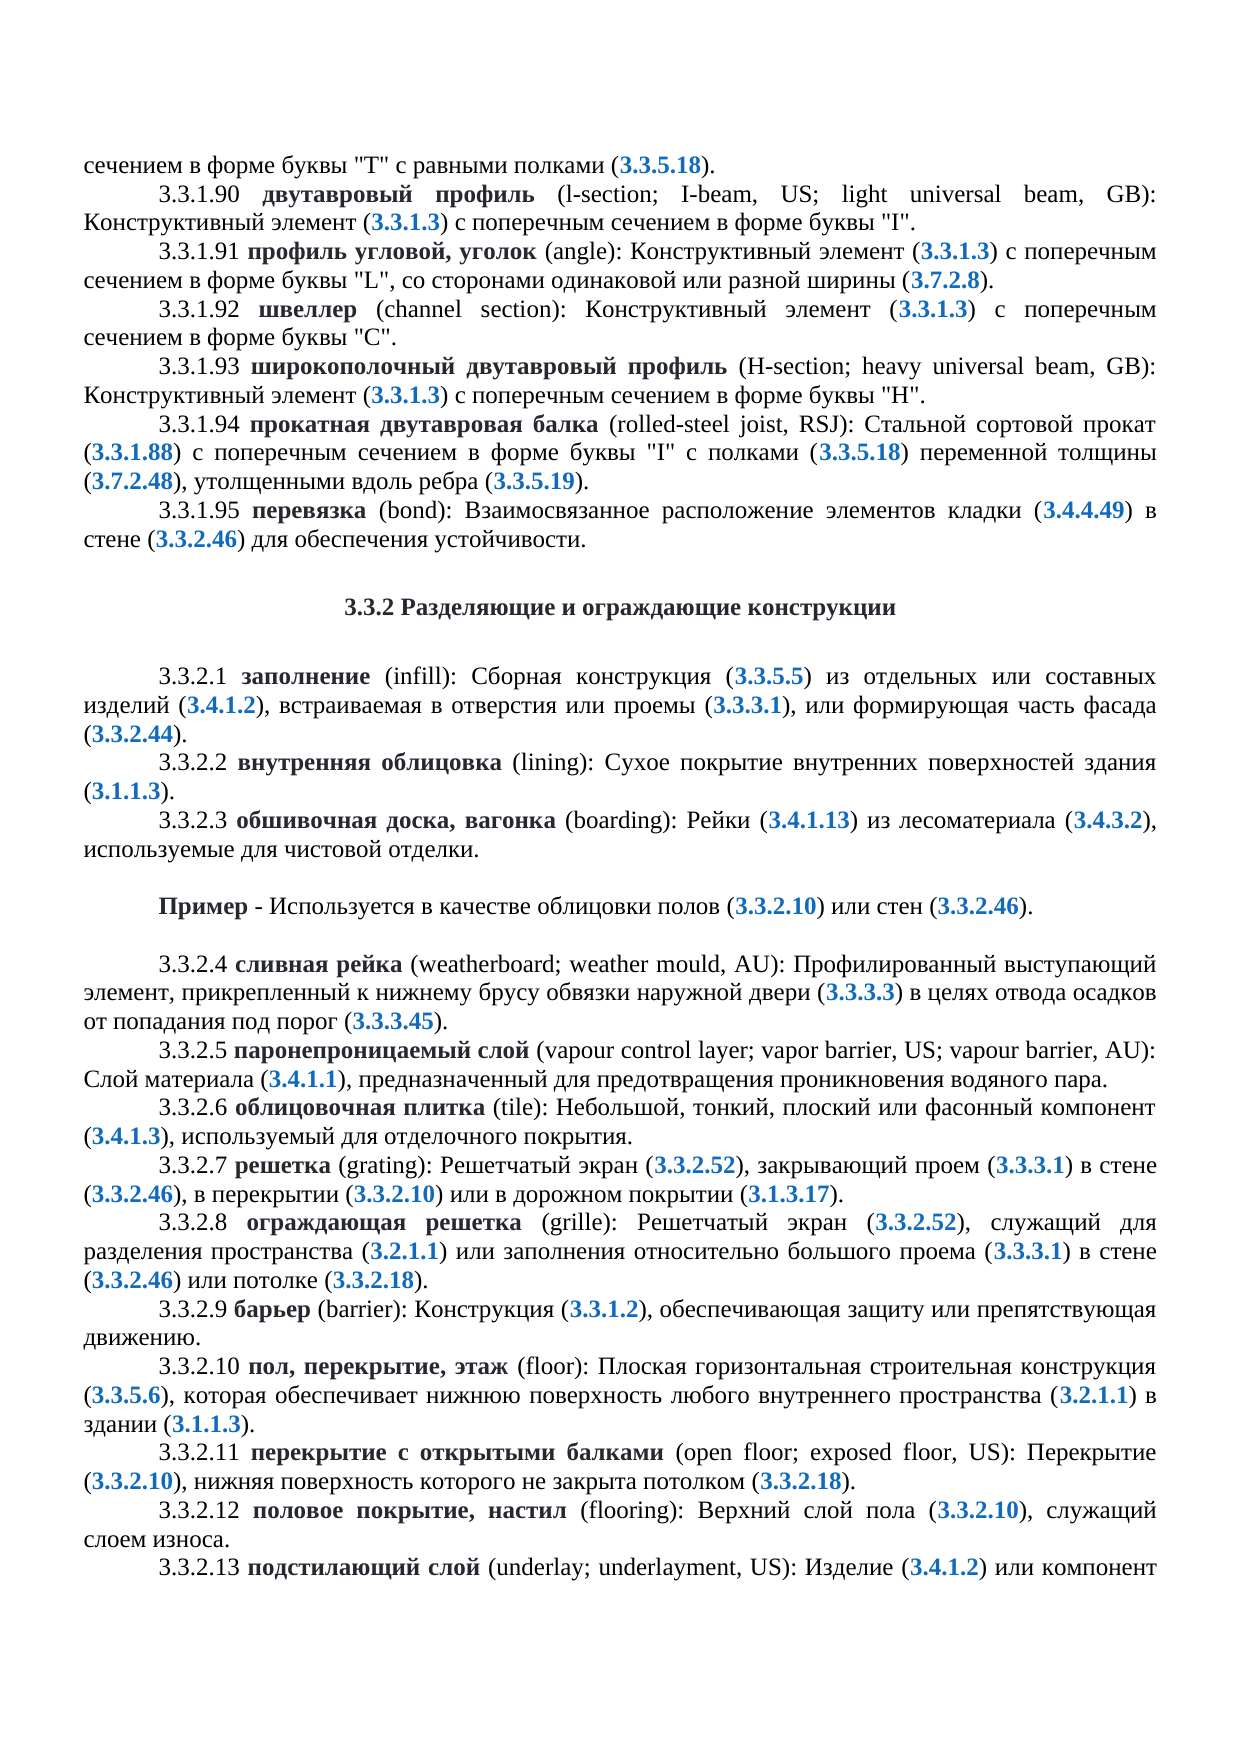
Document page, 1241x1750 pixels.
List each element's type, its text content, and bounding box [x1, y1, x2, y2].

text 3.3.2.2 внутренняя облицовка (lining): Сухое покрытие внутренних поверхностей здания (3.1.1.3). [83, 747, 1157, 805]
text 3.3.1.93 широкополочный двутавровый профиль (H-section; heavy universal beam, GB): Конструктивный элемент (3.3.1.3) с поперечным сечением в форме буквы "Н". [83, 351, 1157, 409]
text Пример - Используется в качестве облицовки полов (3.3.2.10) или стен (3.3.2.46). [83, 891, 1157, 920]
text 3.3.2.10 пол, перекрытие, этаж (floor): Плоская горизонтальная строительная конструкция (3.3.5.6), которая обеспечивает нижнюю поверхность любого внутреннего пространства (3.2.1.1) в здании (3.1.1.3). [83, 1351, 1157, 1437]
text 3.3.2.6 облицовочная плитка (tile): Небольшой, тонкий, плоский или фасонный компонент (3.4.1.3), используемый для отделочного покрытия. [83, 1092, 1157, 1150]
text 3.3.1.94 прокатная двутавровая балка (rolled-steel joist, RSJ): Стальной сортовой прокат (3.3.1.88) с поперечным сечением в форме буквы "I" с полками (3.3.5.18) переменной толщины (3.7.2.48), утолщенными вдоль ребра (3.3.5.19). [83, 409, 1157, 495]
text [83, 1552, 1157, 1581]
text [83, 150, 1157, 179]
text 3.3.2.5 паронепроницаемый слой (vapour control layer; vapor barrier, US; vapour barrier, AU): Слой материала (3.4.1.1), предназначенный для предотвращения проникновения водяного пара. [83, 1035, 1157, 1092]
subtitle 3.3.2 Разделяющие и ограждающие конструкции [83, 592, 1157, 621]
text 3.3.2.11 перекрытие с открытыми балками (open floor; exposed floor, US): Перекрытие (3.3.2.10), нижняя поверхность которого не закрыта потолком (3.3.2.18). [83, 1437, 1157, 1495]
text 3.3.2.4 сливная рейка (weatherboard; weather mould, AU): Профилированный выступающий элемент, прикрепленный к нижнему брусу обвязки наружной двери (3.3.3.3) в целях отвода осадков от попадания под порог (3.3.3.45). [83, 949, 1157, 1035]
text 3.3.1.92 швеллер (channel section): Конструктивный элемент (3.3.1.3) с поперечным сечением в форме буквы "С". [83, 294, 1157, 351]
text 3.3.2.7 решетка (grating): Решетчатый экран (3.3.2.52), закрывающий проем (3.3.3.1) в стене (3.3.2.46), в перекрытии (3.3.2.10) или в дорожном покрытии (3.1.3.17). [83, 1150, 1157, 1207]
text 3.3.2.8 ограждающая решетка (grille): Решетчатый экран (3.3.2.52), служащий для разделения пространства (3.2.1.1) или заполнения относительно большого проема (3.3.3.1) в стене (3.3.2.46) или потолке (3.3.2.18). [83, 1207, 1157, 1294]
text 3.3.2.3 обшивочная доска, вагонка (boarding): Рейки (3.4.1.13) из лесоматериала (3.4.3.2), используемые для чистовой отделки. [83, 805, 1157, 862]
text 3.3.1.95 перевязка (bond): Взаимосвязанное расположение элементов кладки (3.4.4.49) в стене (3.3.2.46) для обеспечения устойчивости. [83, 495, 1157, 552]
text 3.3.2.9 барьер (barrier): Конструкция (3.3.1.2), обеспечивающая защиту или препятствующая движению. [83, 1294, 1157, 1351]
text 3.3.1.91 профиль угловой, уголок (angle): Конструктивный элемент (3.3.1.3) с поперечным сечением в форме буквы "L", со сторонами одинаковой или разной ширины (3.7.2.8). [83, 236, 1157, 294]
text 3.3.1.90 двутавровый профиль (l-section; I-beam, US; light universal beam, GB): Конструктивный элемент (3.3.1.3) с поперечным сечением в форме буквы "I". [83, 179, 1157, 236]
text 3.3.2.1 заполнение (infill): Сборная конструкция (3.3.5.5) из отдельных или составных изделий (3.4.1.2), встраиваемая в отверстия или проемы (3.3.3.1), или формирующая часть фасада (3.3.2.44). [83, 661, 1157, 747]
text 3.3.2.12 половое покрытие, настил (flooring): Верхний слой пола (3.3.2.10), служащий слоем износа. [83, 1495, 1157, 1552]
